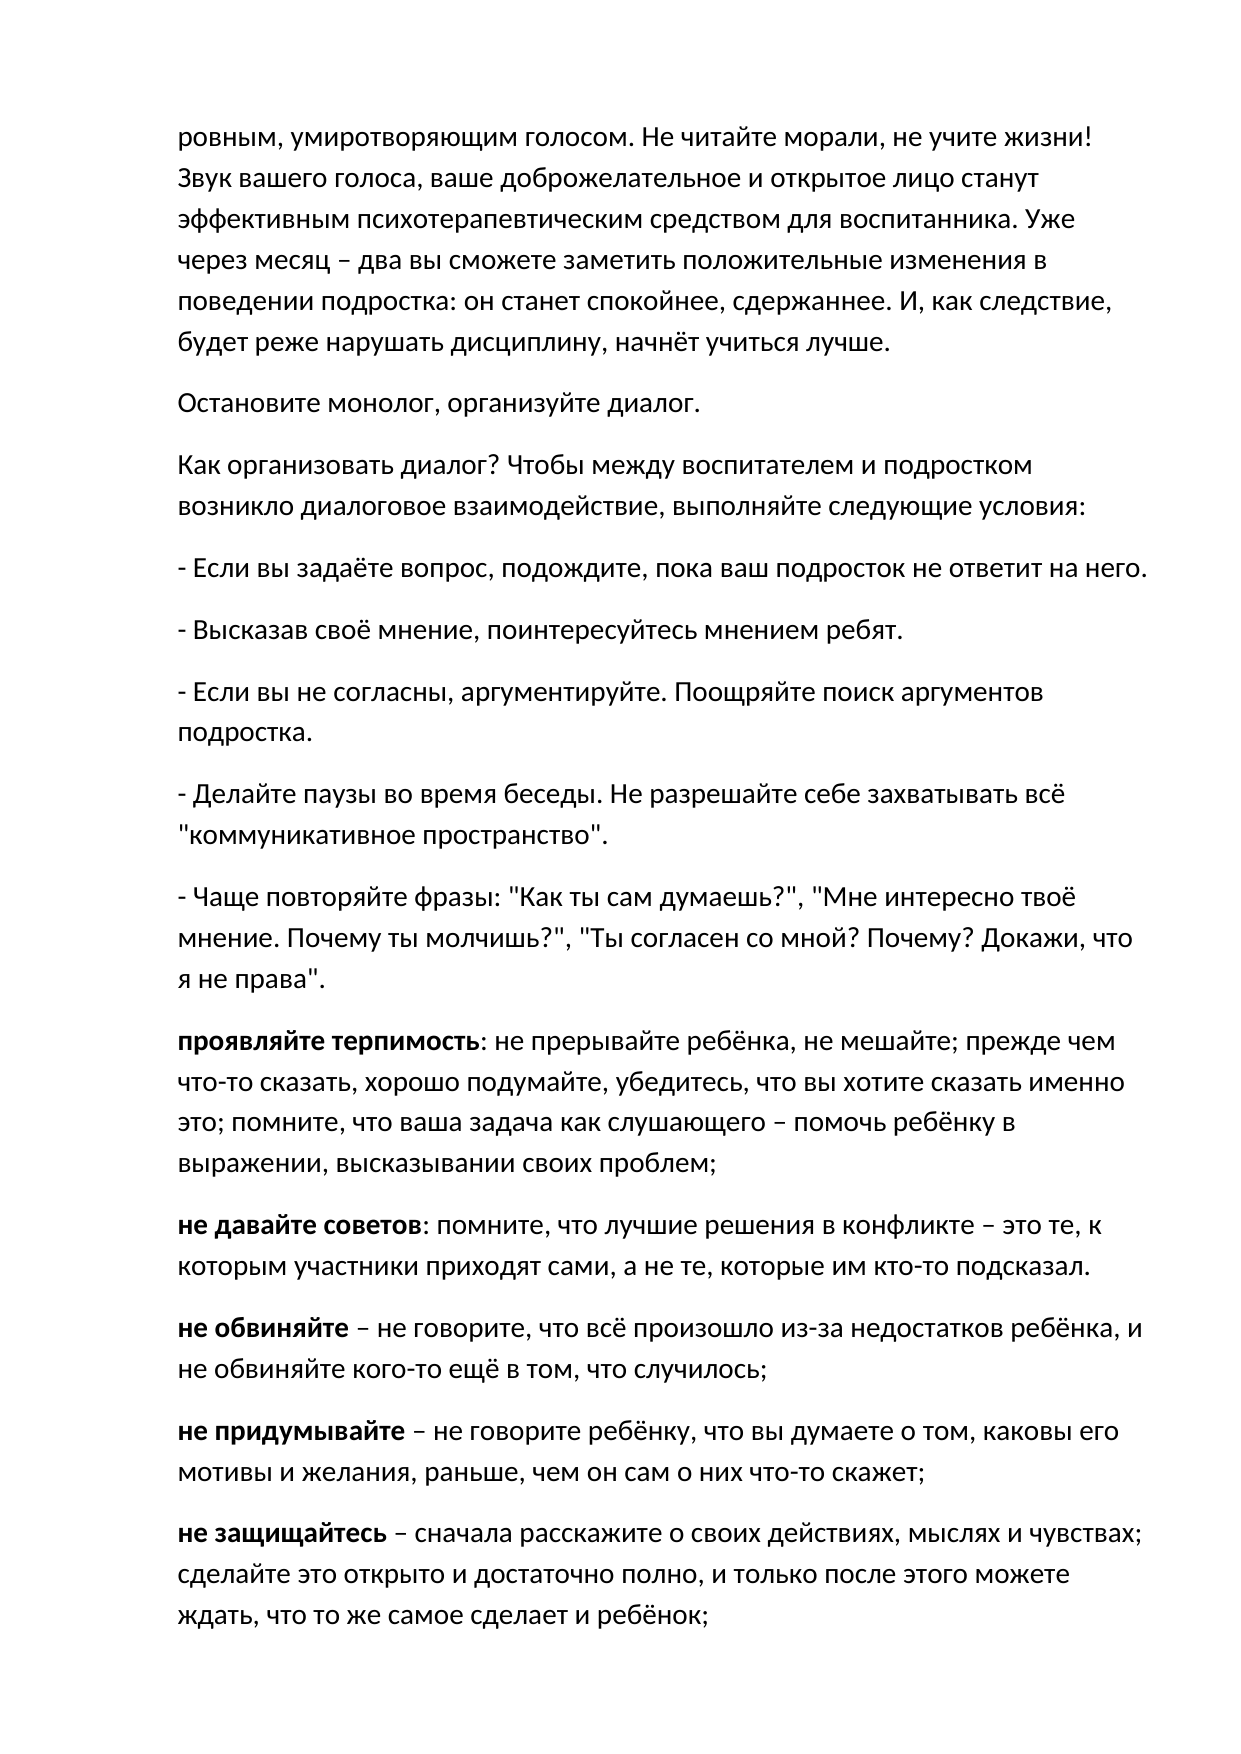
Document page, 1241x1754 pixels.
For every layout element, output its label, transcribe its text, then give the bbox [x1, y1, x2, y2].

text проявляйте терпимость: не прерывайте ребёнка, не мешайте; прежде чем что-то сказать, хорошо подумайте, убедитесь, что вы хотите сказать именно это; помните, что ваша задача как слушающего – помочь ребёнку в выражении, высказывании своих проблем; [177, 1022, 1152, 1180]
text - Чаще повторяйте фразы: "Как ты сам думаешь?", "Мне интересно твоё мнение. Почему ты молчишь?", "Ты согласен со мной? Почему? Докажи, что я не права". [177, 878, 1152, 996]
text - Высказав своё мнение, поинтересуйтесь мнением ребят. [177, 611, 1152, 646]
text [177, 118, 1152, 358]
text - Если вы не согласны, аргументируйте. Поощряйте поиск аргументов подростка. [177, 673, 1152, 749]
text не придумывайте – не говорите ребёнку, что вы думаете о том, каковы его мотивы и желания, раньше, чем он сам о них что-то скажет; [177, 1412, 1152, 1488]
text Как организовать диалог? Чтобы между воспитателем и подростком возникло диалоговое взаимодействие, выполняйте следующие условия: [177, 446, 1152, 523]
text не давайте советов: помните, что лучшие решения в конфликте – это те, к которым участники приходят сами, а не те, которые им кто-то подсказал. [177, 1206, 1152, 1283]
text - Если вы задаёте вопрос, подождите, пока ваш подросток не ответит на него. [177, 549, 1152, 585]
text Остановите монолог, организуйте диалог. [177, 384, 1152, 420]
text не обвиняйте – не говорите, что всё произошло из-за недостатков ребёнка, и не обвиняйте кого-то ещё в том, что случилось; [177, 1309, 1152, 1386]
text - Делайте паузы во время беседы. Не разрешайте себе захватывать всё "коммуникативное пространство". [177, 775, 1152, 852]
text не защищайтесь – сначала расскажите о своих действиях, мыслях и чувствах; сделайте это открыто и достаточно полно, и только после этого можете ждать, что то же самое сделает и ребёнок; [177, 1514, 1152, 1632]
